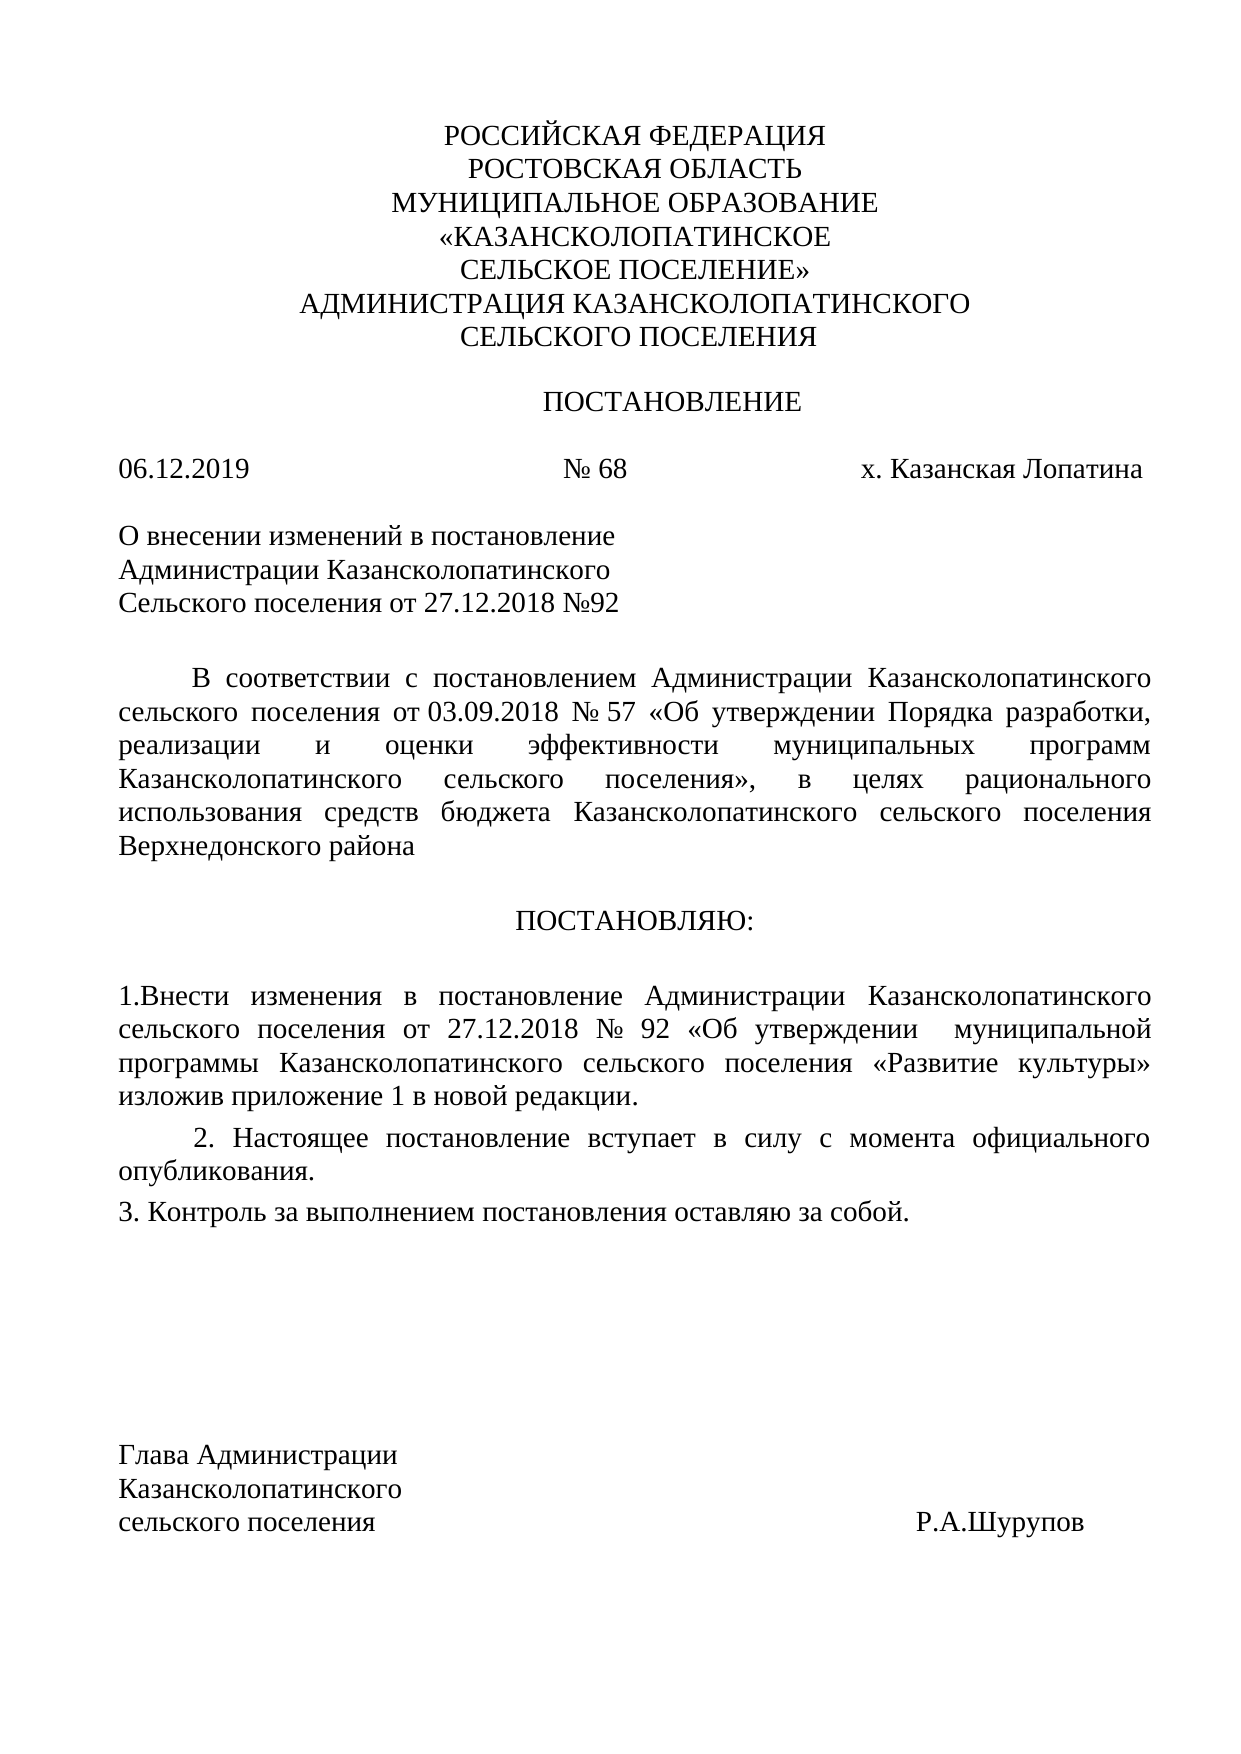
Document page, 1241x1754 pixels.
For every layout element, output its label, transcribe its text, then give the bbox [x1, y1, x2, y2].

text АДМИНИСТРАЦИЯ КАЗАНСКОЛОПАТИНСКОГО [118, 286, 1152, 319]
text СЕЛЬСКОГО ПОСЕЛЕНИЯ [118, 319, 1152, 353]
text 1.Внести изменения в постановление Администрации Казансколопатинского сельского поселения от 27.12.2018 № 92 «Об утверждении муниципальной программы Казансколопатинского сельского поселения «Развитие культуры» изложив приложение 1 в новой редакции. [118, 978, 1152, 1112]
text 2. Настоящее постановление вступает в силу с момента официального опубликования. [118, 1120, 1152, 1187]
text Сельского поселения от 27.12.2018 №92 [118, 585, 1152, 619]
text 06.12.2019 68 х. Казанская Лопатина [118, 451, 1152, 485]
text В соответствии с постановлением Администрации Казансколопатинского сельского поселения от 03.09.2018 № 57 «Об утверждении Порядка разработки, реализации и оценки эффективности муниципальных программ Казансколопатинского сельского поселения», в целях рационального использования средств бюджета Казансколопатинского сельского поселения Верхнедонского района [118, 660, 1152, 861]
text Администрации Казансколопатинского [118, 552, 1152, 585]
text РОССИЙСКАЯ ФЕДЕРАЦИЯ [118, 118, 1152, 152]
text СЕЛЬСКОЕ ПОСЕЛЕНИЕ» [118, 252, 1152, 286]
text сельского поселения Р.А.Шурупов [118, 1504, 1152, 1538]
text ПОСТАНОВЛЯЮ: [118, 903, 1152, 936]
text 3. Контроль за выполнением постановления оставляю за собой. [118, 1194, 1152, 1228]
text МУНИЦИПАЛЬНОЕ ОБРАЗОВАНИЕ [118, 185, 1152, 219]
text РОСТОВСКАЯ ОБЛАСТЬ [118, 152, 1152, 185]
subtitle ПОСТАНОВЛЕНИЕ [193, 384, 1152, 418]
text О внесении изменений в постановление [118, 518, 1152, 552]
text Казансколопатинского [118, 1471, 1152, 1504]
text Глава Администрации [118, 1437, 1152, 1471]
text «КАЗАНСКОЛОПАТИНСКОЕ [118, 219, 1152, 252]
